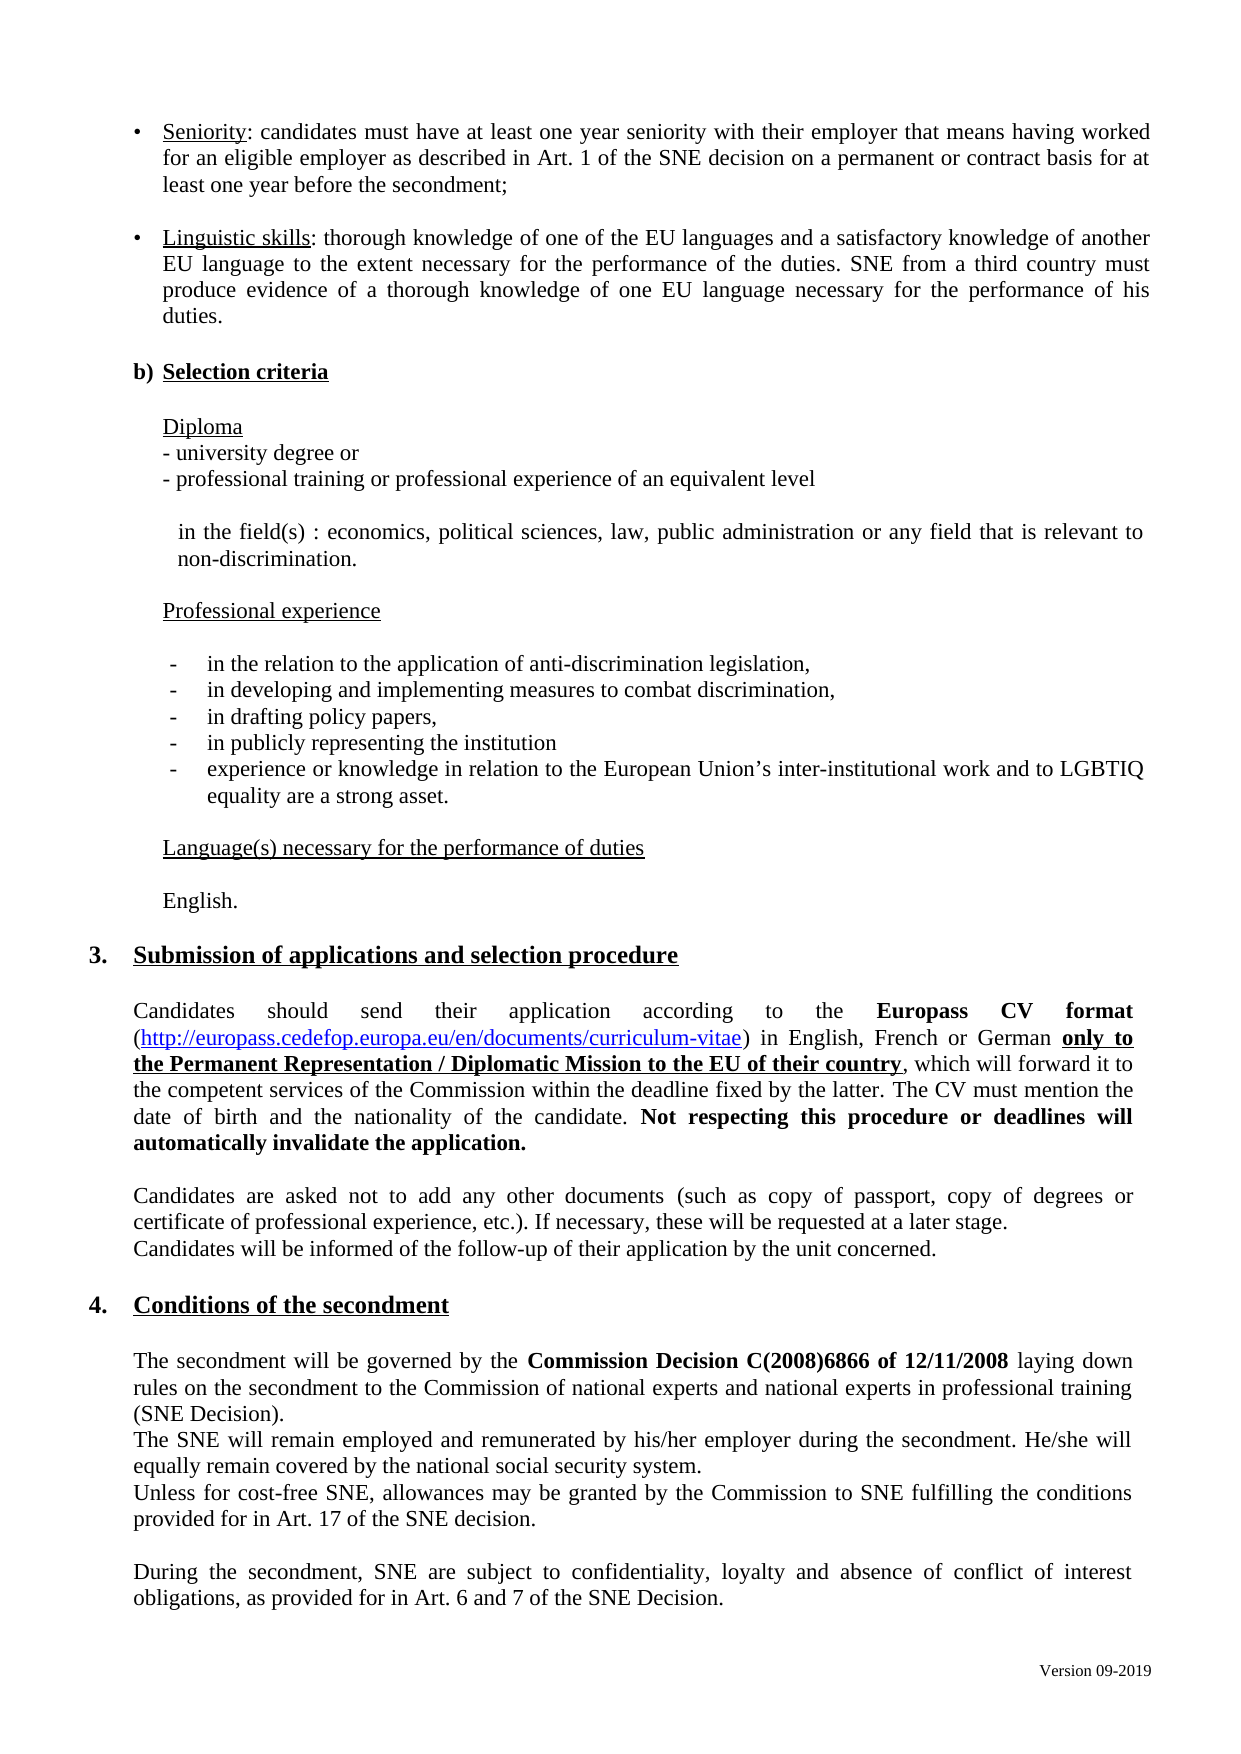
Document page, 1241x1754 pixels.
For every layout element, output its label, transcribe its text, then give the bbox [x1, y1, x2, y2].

text Language(s) necessary for the performance of duties [162, 834, 1145, 861]
list in the relation to the application of anti-discrimination legislation, [169, 650, 1145, 676]
text English. [162, 887, 1145, 913]
text Candidates will be informed of the follow-up of their application by the unit concerned. [133, 1234, 1152, 1261]
text b) Selection criteria [133, 358, 1014, 384]
text The SNE will remain employed and remunerated by his/her employer during the secondment. He/she will equally remain covered by the national social security system. [133, 1426, 1133, 1479]
text - professional training or professional experience of an equivalent level [162, 466, 1014, 492]
text Professional experience [162, 597, 1145, 624]
list experience or knowledge in relation to the European Union’s inter-institutional work and to LGBTIQ equality are a strong asset. [169, 755, 1145, 808]
text Candidates are asked not to add any other documents (such as copy of passport, copy of degrees or certificate of professional experience, etc.). If necessary, these will be requested at a later stage. [133, 1182, 1135, 1234]
text - university degree or [162, 439, 1014, 466]
text Diploma [162, 413, 1145, 439]
text Candidates should send their application according to the Europass CV format (http://europass.cedefop.europa.eu/en/documents/curriculum-vitae) in English, French or German only to the Permanent Representation / Diplomatic Mission to the EU of their country, which will forward it to the competent services of the Commission within the deadline fixed by the latter. The CV must mention the date of birth and the nationality of the candidate. Not respecting this procedure or deadlines will automatically invalidate the application. [133, 997, 1133, 1156]
text Unless for cost-free SNE, allowances may be granted by the Commission to SNE fulfilling the conditions provided for in Art. 17 of the SNE decision. [133, 1479, 1133, 1532]
text 4. Conditions of the secondment [89, 1290, 1152, 1318]
text • Seniority: candidates must have at least one year seniority with their employer that means having worked for an eligible employer as described in Art. 1 of the SNE decision on a permanent or contract basis for at least one year before the secondment; [133, 118, 1152, 197]
list in publicly representing the institution [169, 729, 1145, 755]
text During the secondment, SNE are subject to confidentiality, loyalty and absence of conflict of interest obligations, as provided for in Art. 6 and 7 of the SNE Decision. [133, 1558, 1133, 1611]
list in drafting policy papers, [169, 703, 1145, 729]
text • Linguistic skills: thorough knowledge of one of the EU languages and a satisfactory knowledge of another EU language to the extent necessary for the performance of the duties. SNE from a third country must produce evidence of a thorough knowledge of one EU language necessary for the performance of his duties. [133, 223, 1152, 329]
text in the field(s) : economics, political sciences, law, public administration or any field that is relevant to non-discrimination. [162, 518, 1145, 571]
list in developing and implementing measures to combat discrimination, [169, 676, 1145, 703]
text The secondment will be governed by the Commission Decision C(2008)6866 of 12/11/2008 laying down rules on the secondment to the Commission of national experts and national experts in professional training (SNE Decision). [133, 1347, 1133, 1426]
text 3. Submission of applications and selection procedure [89, 940, 1152, 969]
